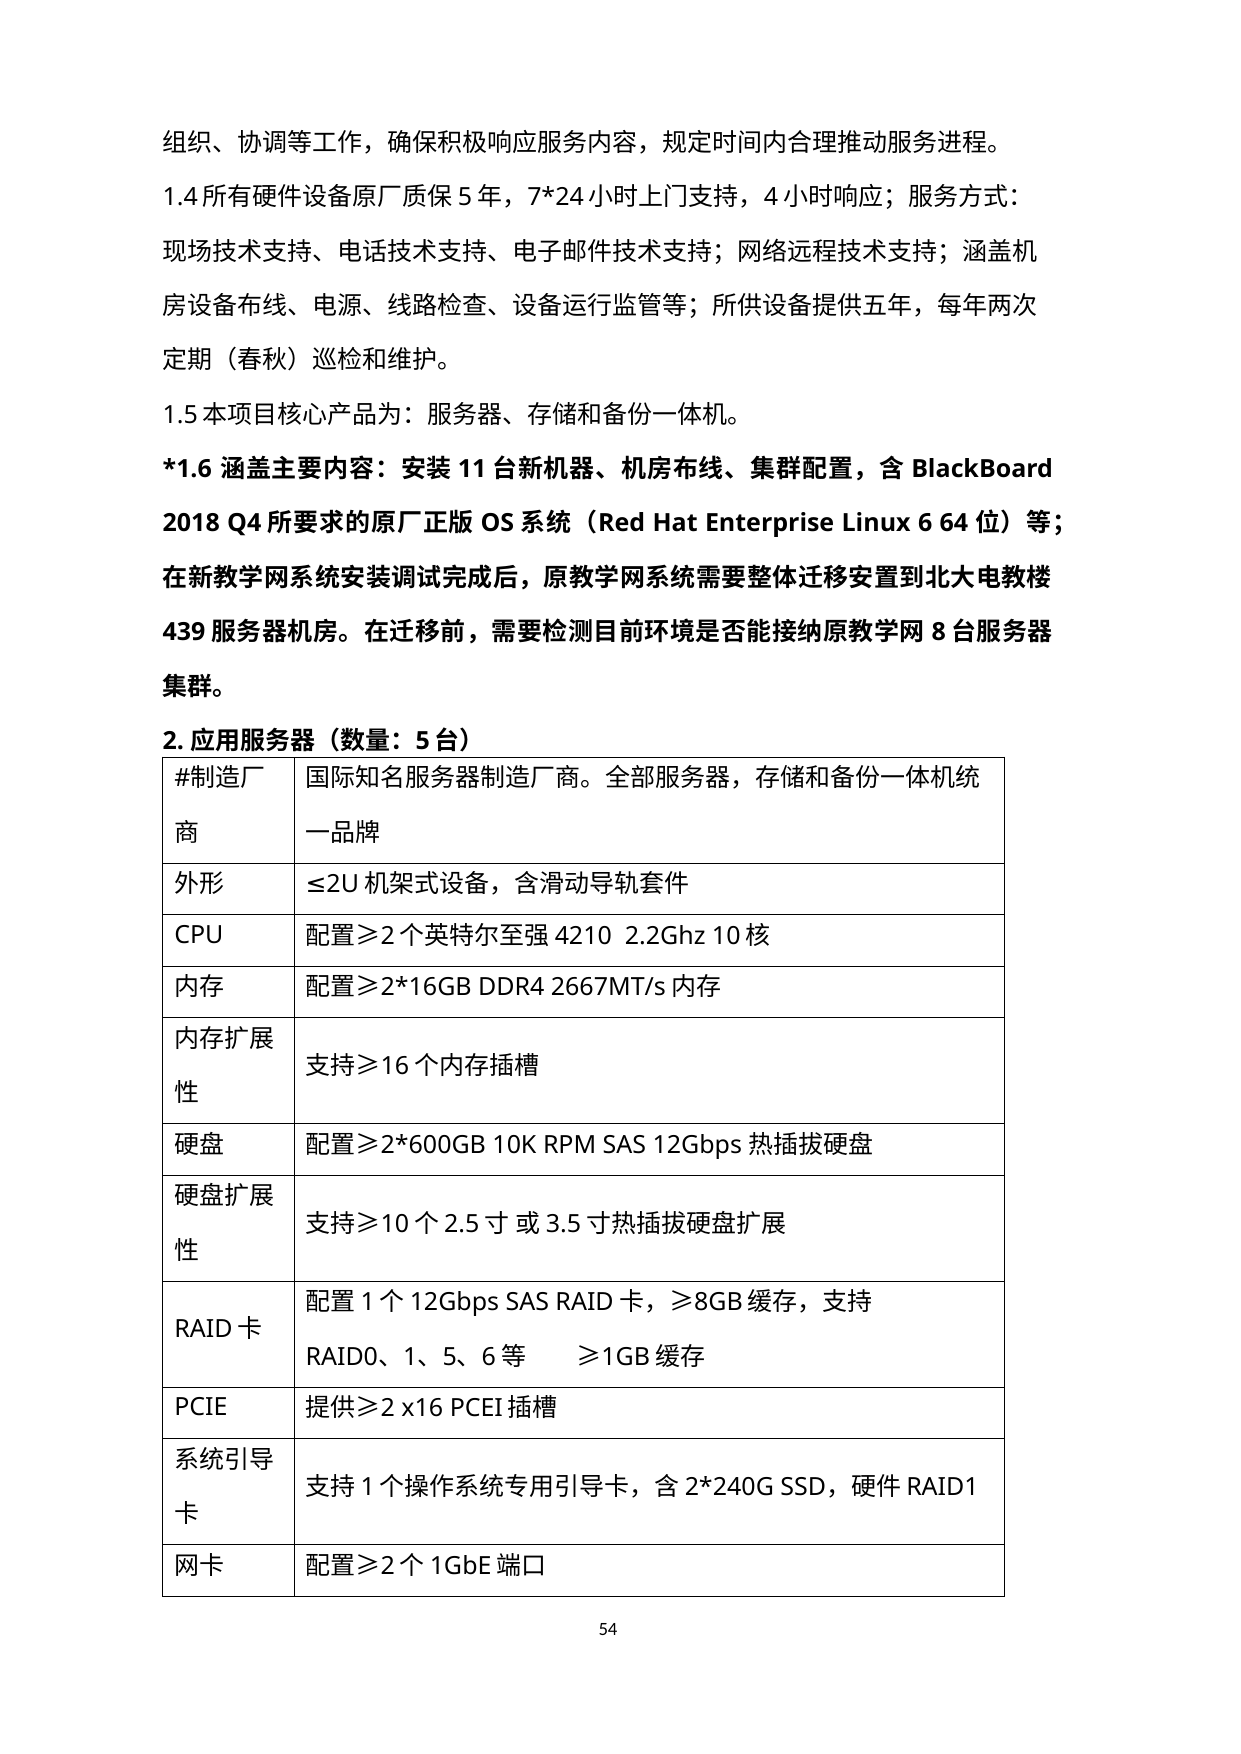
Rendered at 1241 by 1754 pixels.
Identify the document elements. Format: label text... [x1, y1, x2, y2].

table_cell PCIE [163, 1388, 294, 1438]
text 1.4所有硬件设备原厂质保5年，7*24小时上门支持，4小时响应；服务方式：现场技术支持、电话技术支持、电子邮件技术支持；网络远程技术支持；涵盖机房设备布线、电源、线路检查、设备运行监管等；所供设备提供五年，每年两次定期（春秋）巡检和维护。 [162, 177, 1053, 376]
table_cell 内存扩展性 [163, 1018, 294, 1123]
table_cell 支持≥10个2.5寸 或 3.5寸热插拔硬盘扩展 [295, 1176, 1004, 1281]
table_cell 配置≥2*600GB 10K RPM SAS 12Gbps 热插拔硬盘 [295, 1124, 1004, 1175]
table_cell 配置1个12Gbps SAS RAID卡，≥8GB缓存，支持RAID0、1、5、6等 ≥1GB缓存 [295, 1282, 1004, 1387]
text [162, 122, 1053, 158]
table_cell 硬盘扩展性 [163, 1176, 294, 1281]
table_cell ≤2U机架式设备，含滑动导轨套件 [295, 864, 1004, 914]
table_header 国际知名服务器制造厂商。全部服务器，存储和备份一体机统一品牌 [295, 758, 1004, 863]
table_cell 系统引导卡 [163, 1439, 294, 1544]
text 1.5本项目核心产品为：服务器、存储和备份一体机。 [162, 394, 1053, 430]
table_cell 外形 [163, 864, 294, 914]
table_cell RAID卡 [163, 1282, 294, 1387]
table_cell 网卡 [163, 1545, 294, 1596]
table_cell 配置≥2个1GbE端口 [295, 1545, 1004, 1596]
table_cell 配置≥2*16GB DDR4 2667MT/s内存 [295, 967, 1004, 1017]
table_cell 支持1个操作系统专用引导卡，含2*240G SSD，硬件RAID1 [295, 1439, 1004, 1544]
list 应用服务器（数量：5台） [162, 720, 1053, 757]
table_cell CPU [163, 915, 294, 966]
table_cell 支持≥16个内存插槽 [295, 1018, 1004, 1123]
table_cell 配置≥2个英特尔至强4210 2.2Ghz 10核 [295, 915, 1004, 966]
text *1.6 涵盖主要内容：安装11台新机器、机房布线、集群配置，含BlackBoard 2018 Q4所要求的原厂正版OS系统（Red Hat Enterprise Linux 6 64位）等；在新教学网系统安装调试完成后，原教学网系统需要整体迁移安置到北大电教楼439服务器机房。在迁移前，需要检测目前环境是否能接纳原教学网8台服务器集群。 [162, 448, 1053, 702]
table_cell 硬盘 [163, 1124, 294, 1175]
table_header #制造厂商 [163, 758, 294, 863]
table_cell 提供≥2 x16 PCEI插槽 [295, 1388, 1004, 1438]
table_cell 内存 [163, 967, 294, 1017]
